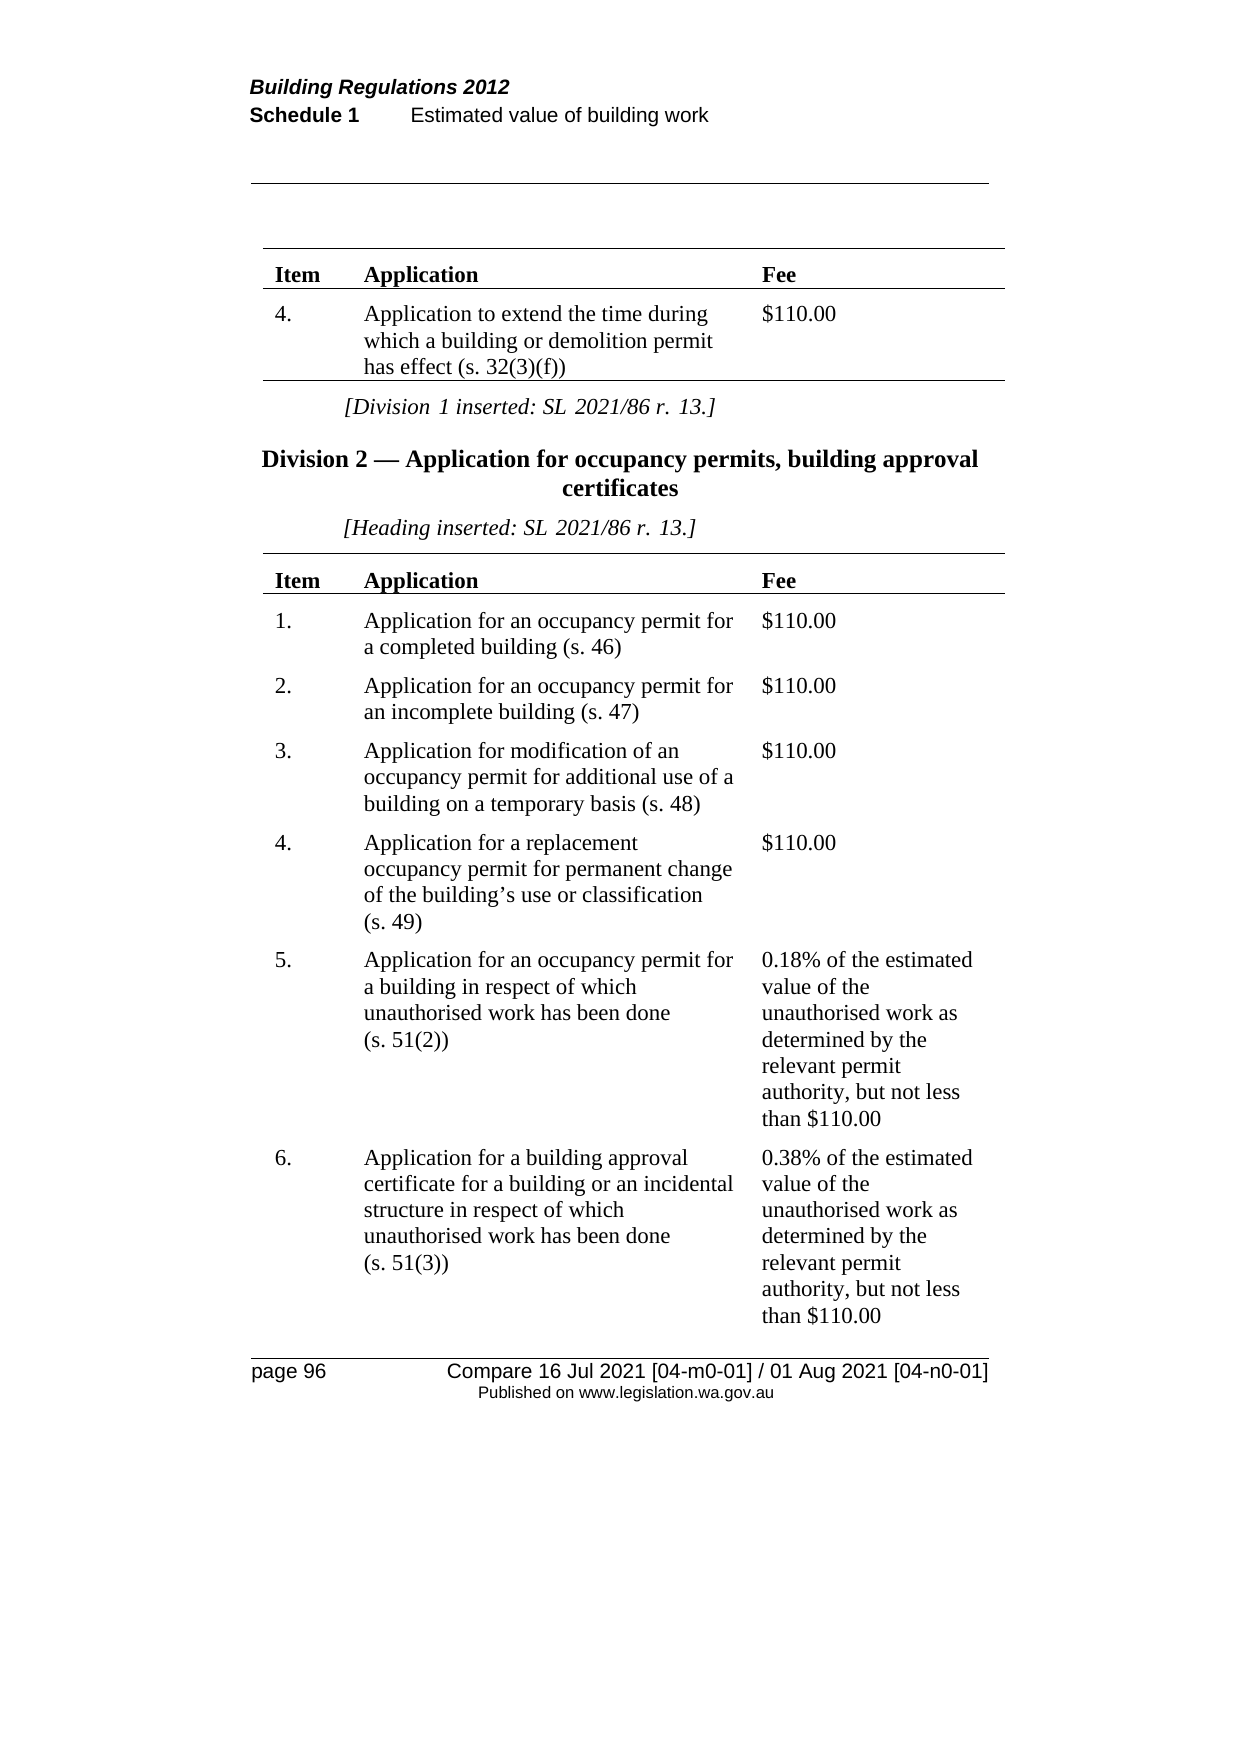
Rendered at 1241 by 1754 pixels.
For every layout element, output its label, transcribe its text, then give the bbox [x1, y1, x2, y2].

table_cell 3. [263, 725, 352, 816]
table_header Fee [750, 554, 1005, 593]
subtitle [Heading inserted: SL 2021/86 r. 13.] [251, 514, 989, 541]
table_cell Application for a building approval certificate for a building or an incidental structure in respect of which unauthorised work has been done (s. 51(3)) [352, 1131, 750, 1328]
table_header Item [263, 554, 352, 593]
table_header Application [352, 249, 750, 288]
table_cell Application for an occupancy permit for a completed building (s. 46) [352, 594, 750, 659]
table_cell 4. [263, 289, 352, 379]
table_header Application [352, 554, 750, 593]
table_header Item [263, 249, 352, 288]
table_cell $110.00 [750, 289, 1005, 379]
subtitle Division 2 — Application for occupancy permits, building approval certificates [251, 444, 989, 502]
table_cell Application for an occupancy permit for a building in respect of which unauthorised work has been done (s. 51(2)) [352, 934, 750, 1131]
table_cell Application for a replacement occupancy permit for permanent change of the building’s use or classification (s. 49) [352, 816, 750, 934]
text [Division 1 inserted: SL 2021/86 r. 13.] [251, 393, 989, 419]
table_cell 5. [263, 934, 352, 1131]
table_cell $110.00 [750, 816, 1005, 934]
table_cell 0.18% of the estimated value of the unauthorised work as determined by the relevant permit authority, but not less than $110.00 [750, 934, 1005, 1131]
table_cell Application for an occupancy permit for an incomplete building (s. 47) [352, 659, 750, 724]
table_cell 1. [263, 594, 352, 659]
table_header Fee [750, 249, 1005, 288]
table_cell $110.00 [750, 594, 1005, 659]
table_cell 0.38% of the estimated value of the unauthorised work as determined by the relevant permit authority, but not less than $110.00 [750, 1131, 1005, 1328]
table_cell $110.00 [750, 725, 1005, 816]
table_cell 6. [263, 1131, 352, 1328]
table_cell Application for modification of an occupancy permit for additional use of a building on a temporary basis (s. 48) [352, 725, 750, 816]
table_cell 2. [263, 659, 352, 724]
table_cell $110.00 [750, 659, 1005, 724]
table_cell 4. [263, 816, 352, 934]
table_cell Application to extend the time during which a building or demolition permit has effect (s. 32(3)(f)) [352, 289, 750, 379]
